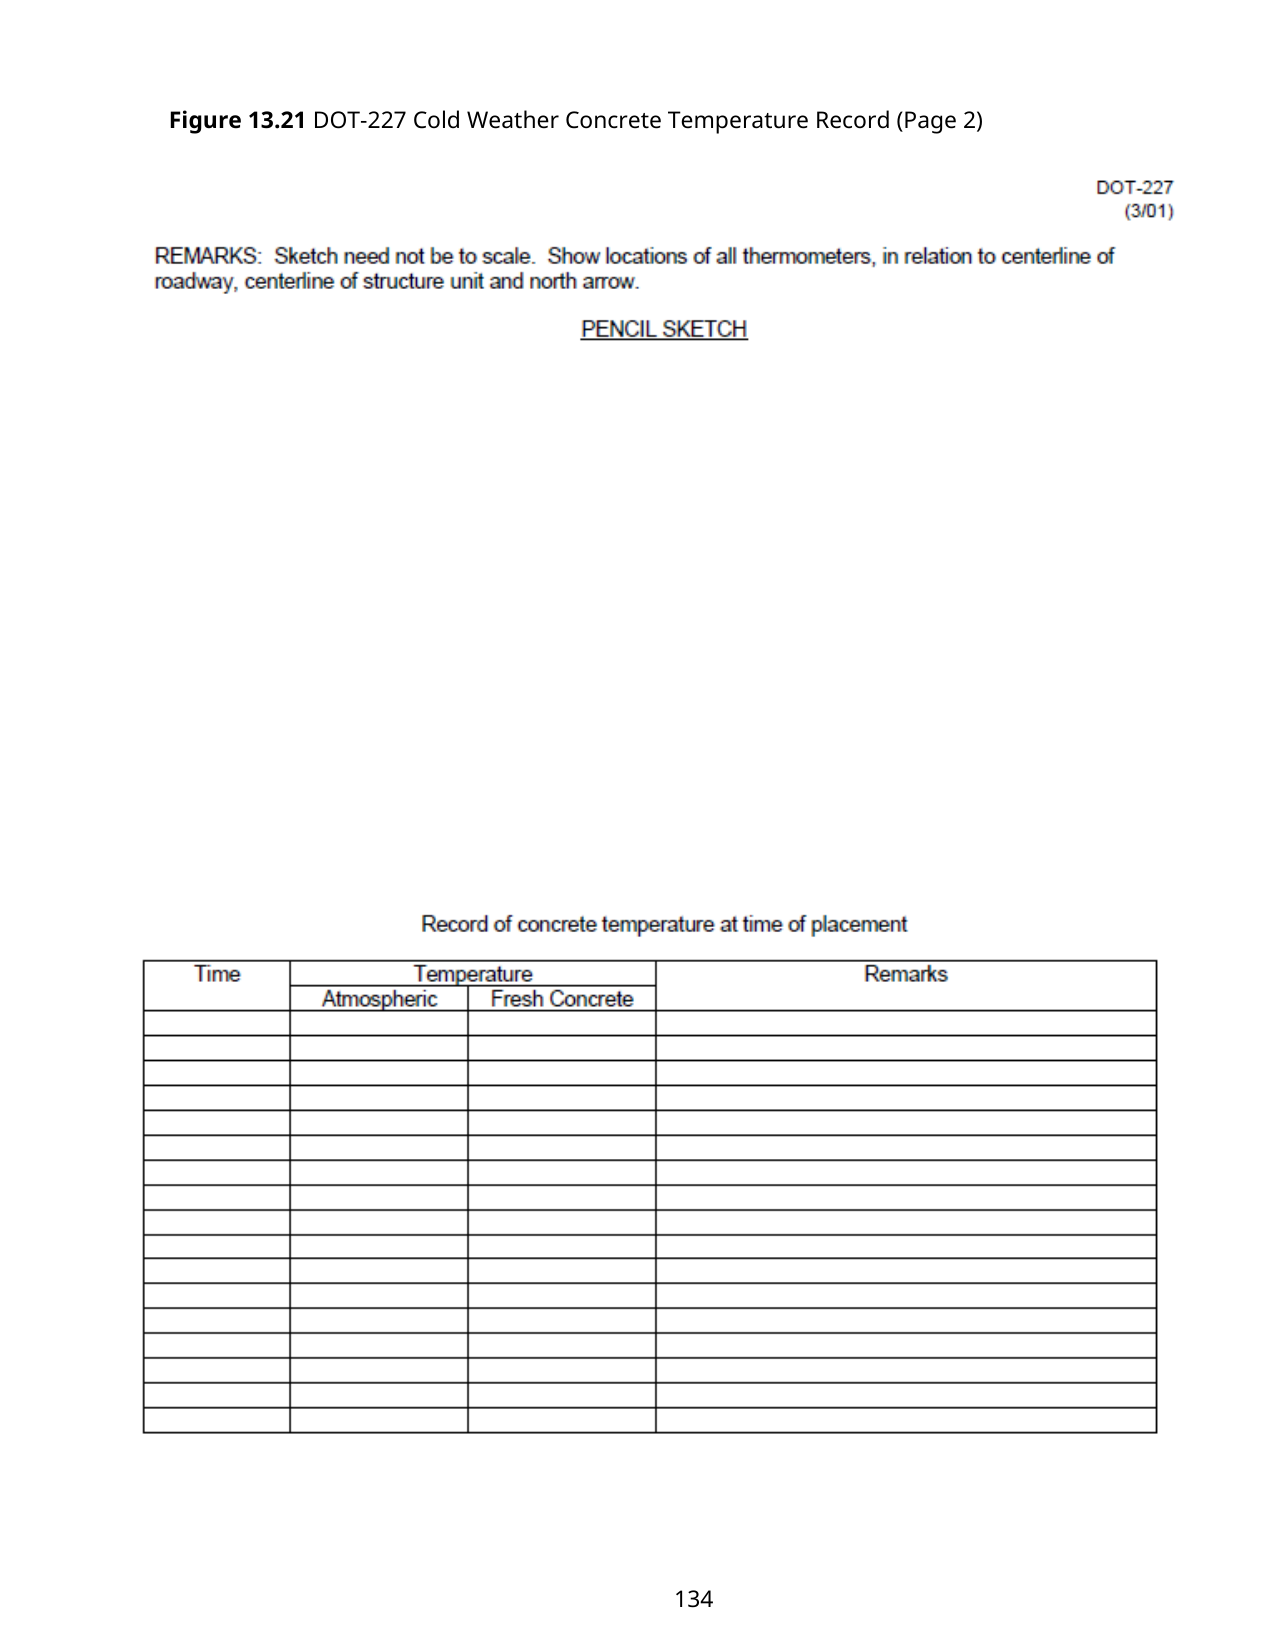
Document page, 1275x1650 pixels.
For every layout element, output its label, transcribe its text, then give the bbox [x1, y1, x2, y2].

text Figure 13.21 DOT-227 Cold Weather Concrete Temperature Record (Page 2) [169, 103, 1275, 135]
picture [95, 171, 1186, 1497]
